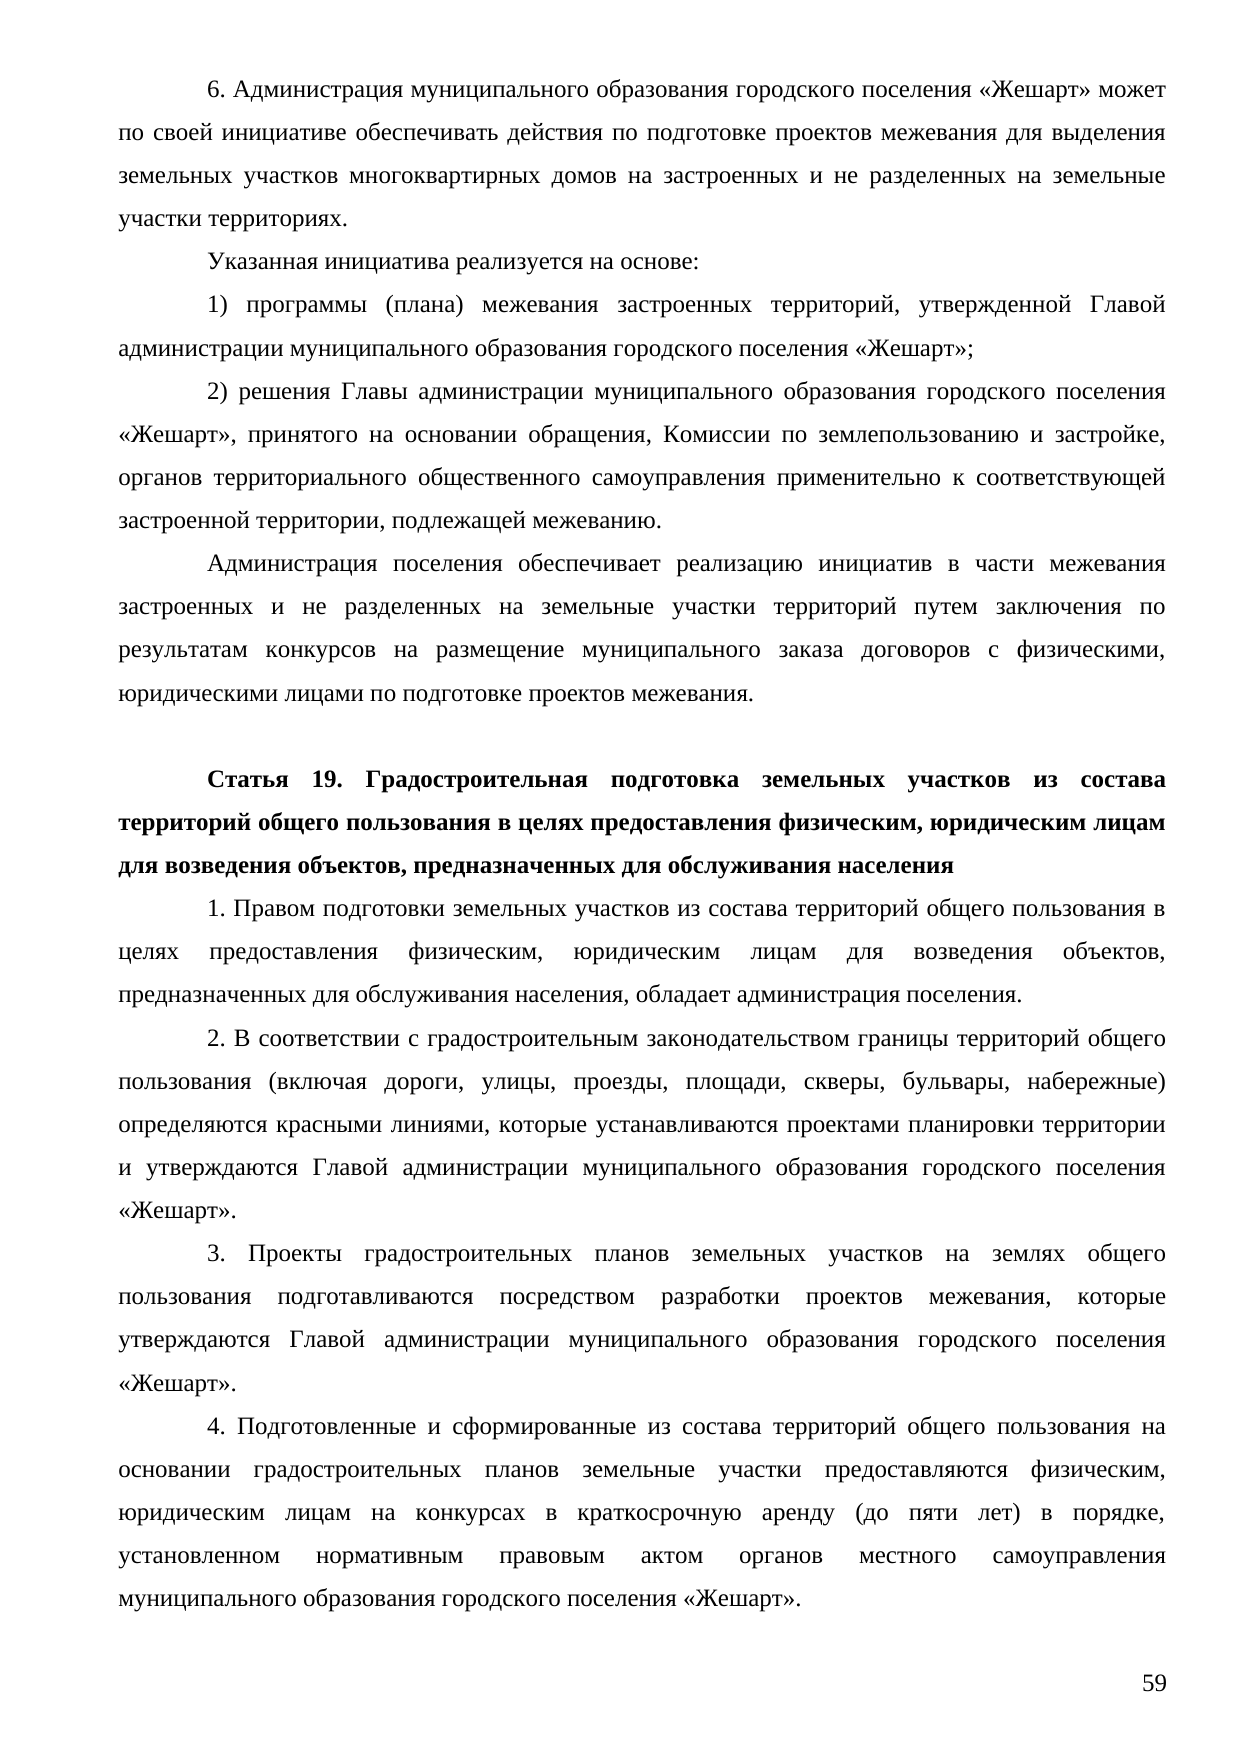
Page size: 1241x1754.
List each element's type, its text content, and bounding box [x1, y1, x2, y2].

text 1. Правом подготовки земельных участков из состава территорий общего пользования в целях предоставления физическим, юридическим лицам для возведения объектов, предназначенных для обслуживания населения, обладает администрация поселения. [118, 893, 1167, 1008]
text 2. В соответствии с градостроительным законодательством границы территорий общего пользования (включая дороги, улицы, проезды, площади, скверы, бульвары, набережные) определяются красными линиями, которые устанавливаются проектами планировки территории и утверждаются Главой администрации муниципального образования городского поселения «Жешарт». [118, 1023, 1167, 1224]
text 1) программы (плана) межевания застроенных территорий, утвержденной Главой администрации муниципального образования городского поселения «Жешарт»; [118, 289, 1167, 361]
text Администрация поселения обеспечивает реализацию инициатив в части межевания застроенных и не разделенных на земельные участки территорий путем заключения по результатам конкурсов на размещение муниципального заказа договоров с физическими, юридическими лицами по подготовке проектов межевания. [118, 548, 1167, 706]
text 2) решения Главы администрации муниципального образования городского поселения «Жешарт», принятого на основании обращения, Комиссии по землепользованию и застройке, органов территориального общественного самоуправления применительно к соответствующей застроенной территории, подлежащей межеванию. [118, 376, 1167, 534]
text 3. Проекты градостроительных планов земельных участков на землях общего пользования подготавливаются посредством разработки проектов межевания, которые утверждаются Главой администрации муниципального образования городского поселения «Жешарт». [118, 1238, 1167, 1396]
text 4. Подготовленные и сформированные из состава территорий общего пользования на основании градостроительных планов земельные участки предоставляются физическим, юридическим лицам на конкурсах в краткосрочную аренду (до пяти лет) в порядке, установленном нормативным правовым актом органов местного самоуправления муниципального образования городского поселения «Жешарт». [118, 1411, 1167, 1612]
text Указанная инициатива реализуется на основе: [118, 246, 1167, 275]
text 6. Администрация муниципального образования городского поселения «Жешарт» может по своей инициативе обеспечивать действия по подготовке проектов межевания для выделения земельных участков многоквартирных домов на застроенных и не разделенных на земельные участки территориях. [118, 74, 1167, 232]
text Статья 19. Градостроительная подготовка земельных участков из состава территорий общего пользования в целях предоставления физическим, юридическим лицам для возведения объектов, предназначенных для обслуживания населения [118, 764, 1167, 879]
